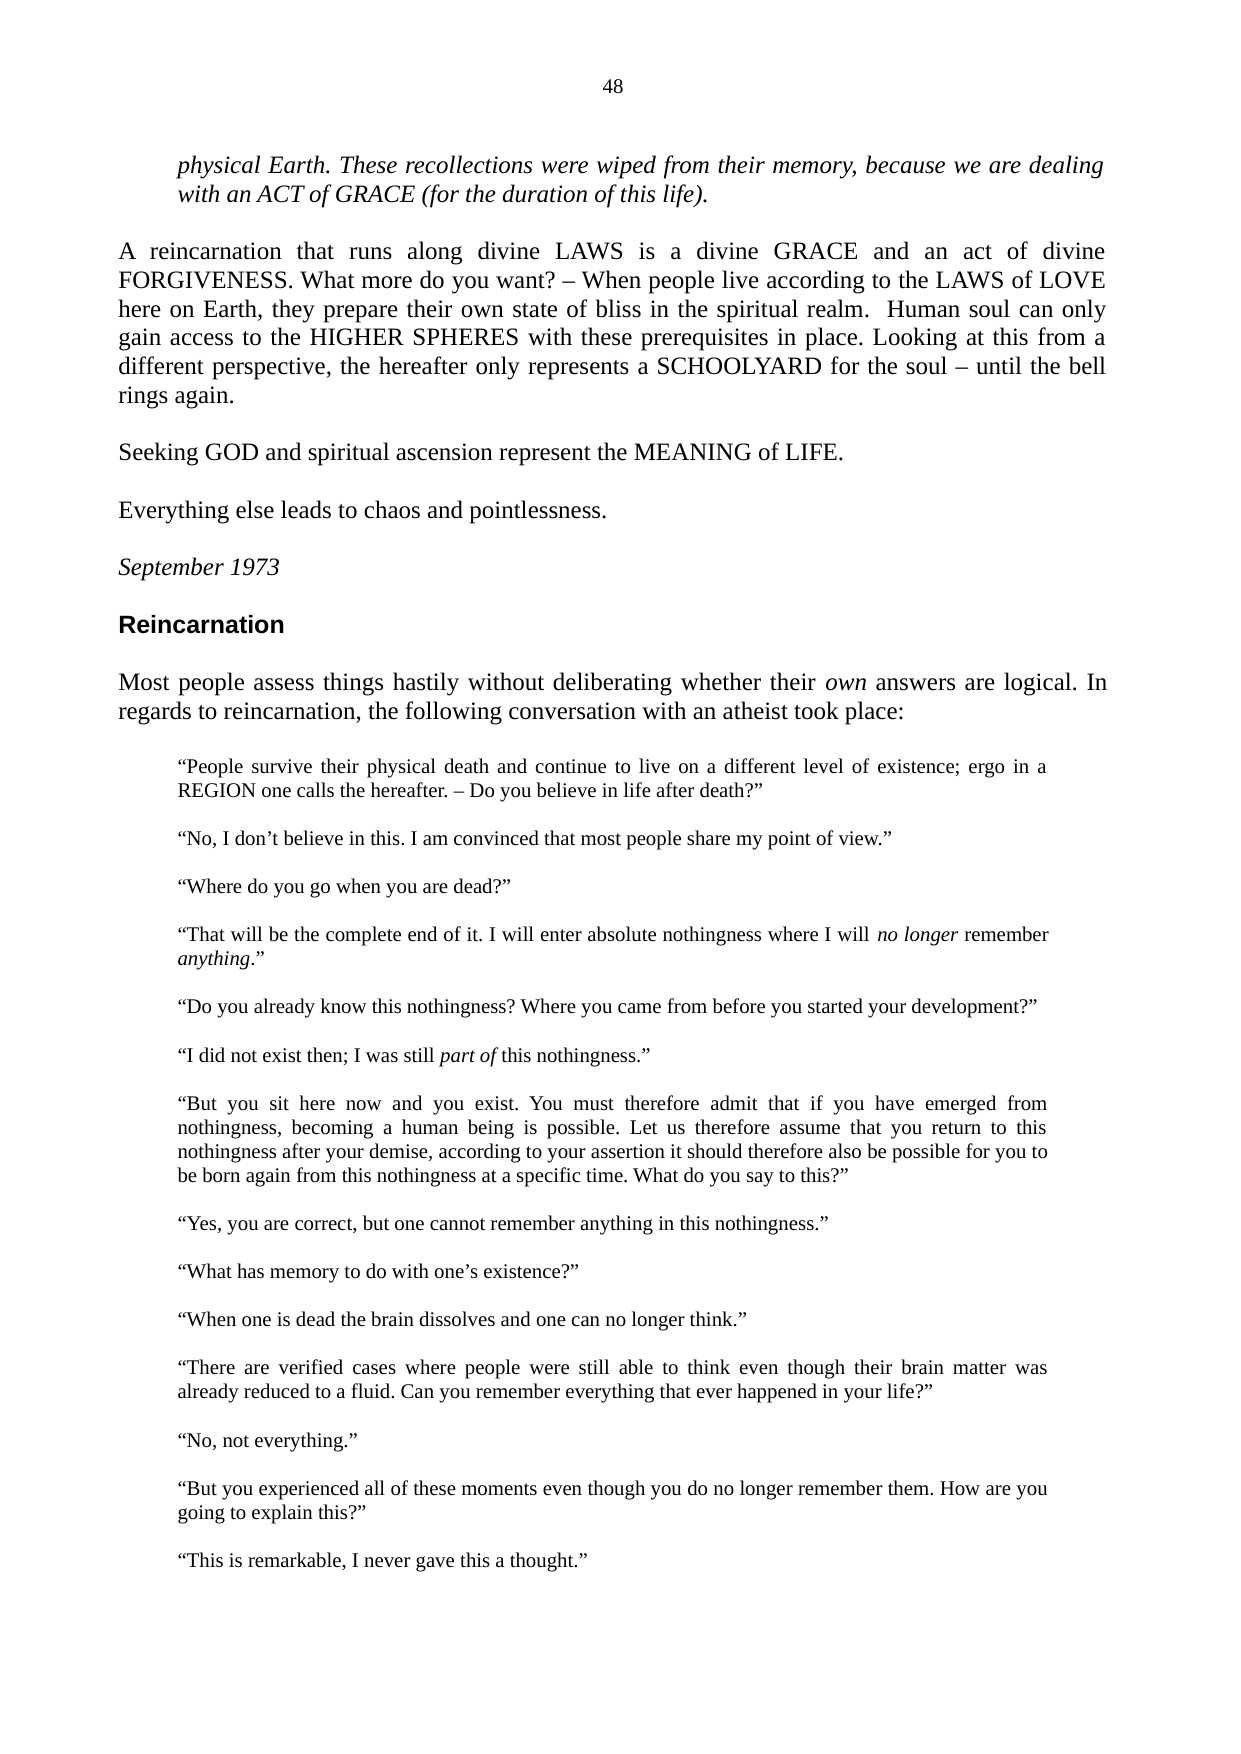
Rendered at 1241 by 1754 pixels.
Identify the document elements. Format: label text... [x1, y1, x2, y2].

text Seeking GOD and spiritual ascension represent the MEANING of LIFE. [118, 437, 1107, 466]
text “But you experienced all of these moments even though you do no longer remember them. How are you going to explain this?” [118, 1476, 1048, 1524]
text “This is remarkable, I never gave this a thought.” [118, 1548, 1048, 1572]
text “When one is dead the brain dissolves and one can no longer think.” [118, 1307, 1048, 1331]
text Reincarnation [118, 610, 1107, 639]
text “There are verified cases where people were still able to think even though their brain matter was already reduced to a fluid. Can you remember everything that ever happened in your life?” [118, 1355, 1048, 1403]
text “But you sit here now and you exist. You must therefore admit that if you have emerged from nothingness, becoming a human being is possible. Let us therefore assume that you return to this nothingness after your demise, according to your assertion it should therefore also be possible for you to be born again from this nothingness at a specific time. What do you say to this?” [118, 1091, 1048, 1187]
text “No, not everything.” [118, 1427, 1048, 1452]
text “Do you already know this nothingness? Where you came from before you started your development?” [118, 994, 1048, 1018]
text “Where do you go when you are dead?” [118, 874, 1048, 898]
text “I did not exist then; I was still part of this nothingness.” [118, 1042, 1048, 1067]
text Most people assess things hastily without deliberating whether their own answers are logical. In regards to reincarnation, the following conversation with an atheist took place: [118, 667, 1107, 725]
text “That will be the complete end of it. I will enter absolute nothingness where I will no longer remember anything.” [118, 922, 1048, 970]
text “People survive their physical death and continue to live on a different level of existence; ergo in a REGION one calls the hereafter. – Do you believe in life after death?” [118, 754, 1048, 802]
text “What has memory to do with one’s existence?” [118, 1259, 1048, 1283]
text Everything else leads to chaos and pointlessness. [118, 495, 1107, 524]
text A reincarnation that runs along divine LAWS is a divine GRACE and an act of divine FORGIVENESS. What more do you want? – When people live according to the LAWS of LOVE here on Earth, they prepare their own state of bliss in the spiritual realm. Human soul can only gain access to the HIGHER SPHERES with these prerequisites in place. Looking at this from a different perspective, the hereafter only represents a SCHOOLYARD for the soul – until the bell rings again. [118, 236, 1107, 409]
text “Yes, you are correct, but one cannot remember anything in this nothingness.” [118, 1211, 1048, 1235]
text September 1973 [118, 552, 1107, 581]
text “No, I don’t believe in this. I am convinced that most people share my point of view.” [118, 826, 1048, 850]
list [148, 150, 1107, 207]
